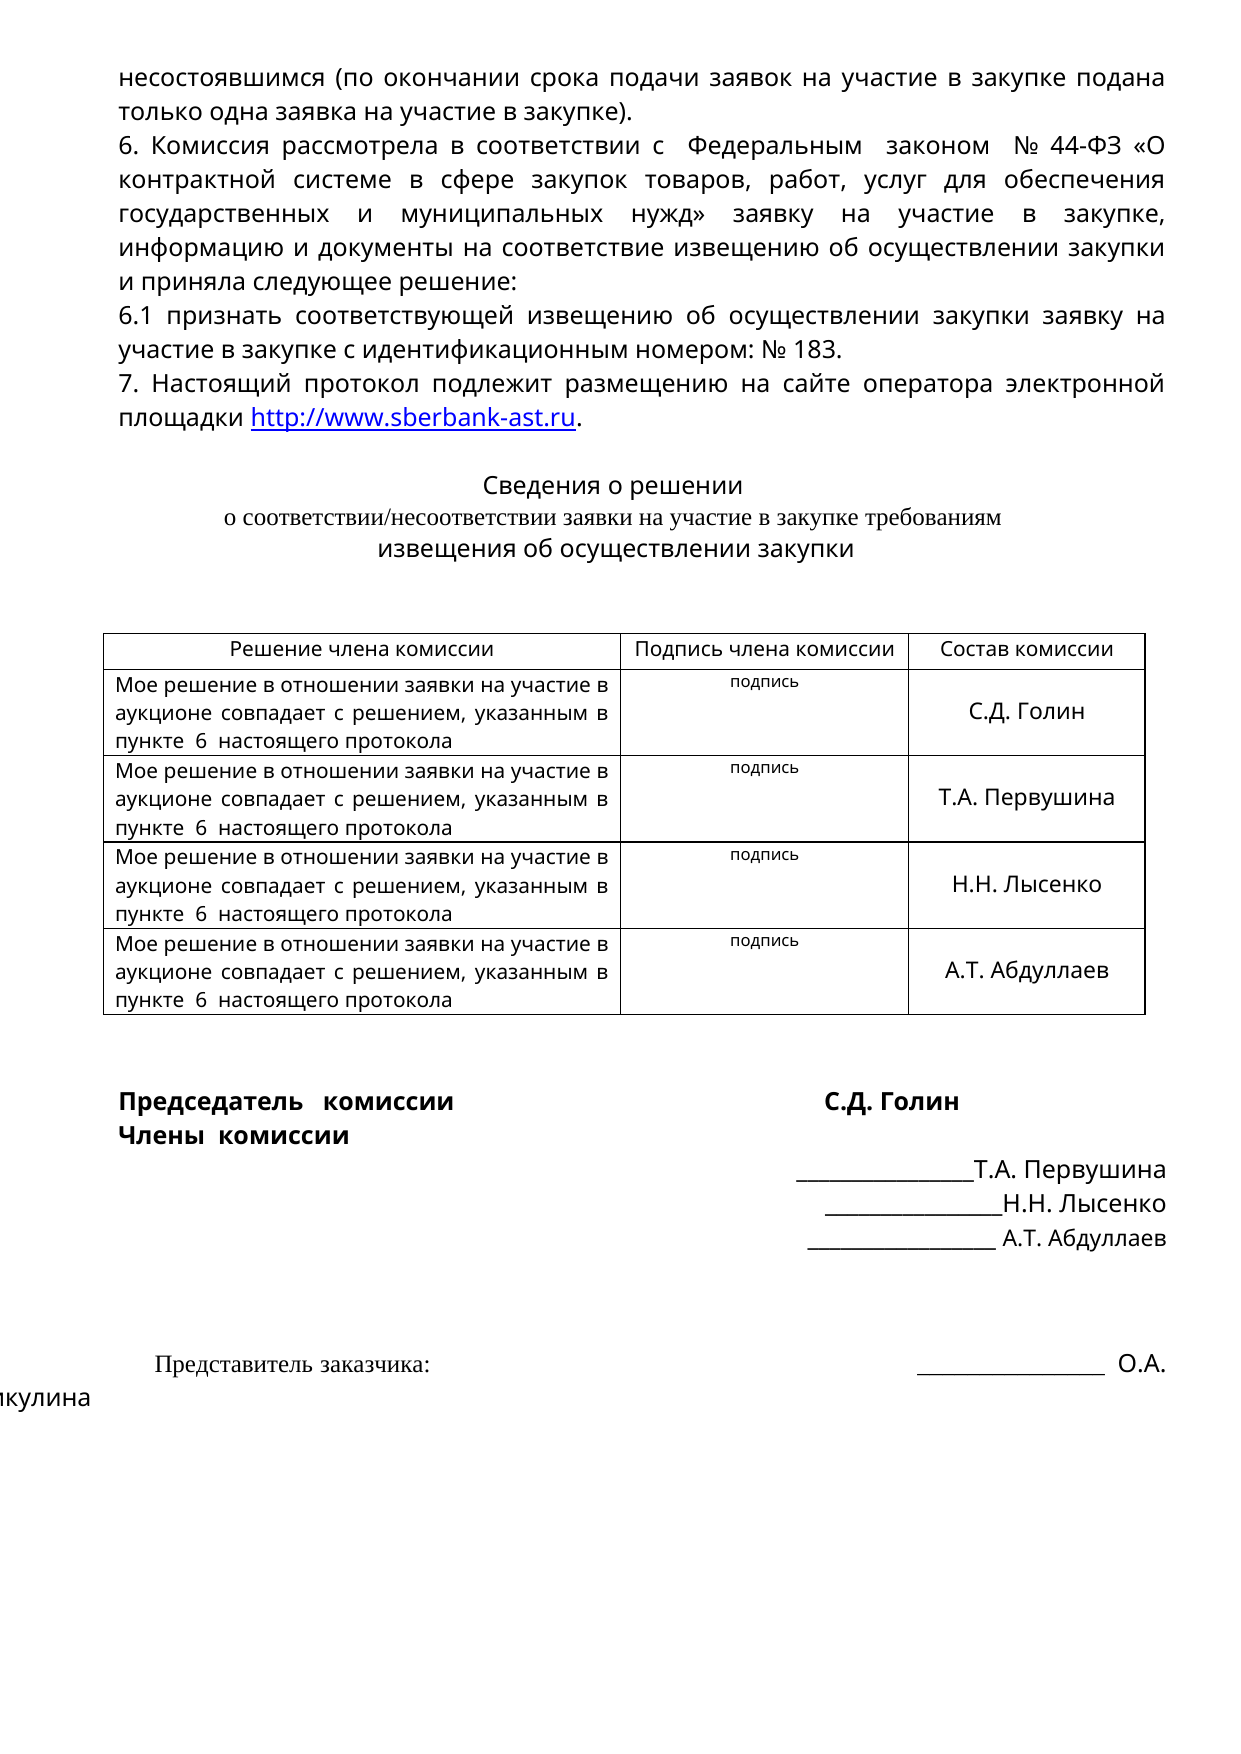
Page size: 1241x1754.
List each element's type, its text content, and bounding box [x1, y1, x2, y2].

text Члены комиссии [118, 1117, 1167, 1151]
table_cell подпись [621, 670, 908, 755]
text 6.1 признать соответствующей извещению об осуществлении закупки заявку на участие в закупке с идентификационным номером: № 183. [118, 298, 1167, 366]
table_header Подпись члена комиссии [621, 634, 908, 669]
table_cell Мое решение в отношении заявки на участие в аукционе совпадает с решением, указанным в пункте 6 настоящего протокола [104, 756, 620, 841]
table_cell А.Т. Абдуллаев [909, 929, 1144, 1014]
table_cell Н.Н. Лысенко [909, 843, 1144, 928]
text о соответствии/несоответствии заявки на участие в закупке требованиям [59, 502, 1167, 531]
text _________________ А.Т. Абдуллаев [59, 1219, 1167, 1253]
text ________________Т.А. Первушина [59, 1151, 1167, 1185]
table_cell подпись [621, 929, 908, 1014]
text 7. Настоящий протокол подлежит размещению на сайте оператора электронной площадки http://www.sberbank-ast.ru. [118, 366, 1167, 434]
table_cell Мое решение в отношении заявки на участие в аукционе совпадает с решением, указанным в пункте 6 настоящего протокола [104, 670, 620, 755]
table_cell Мое решение в отношении заявки на участие в аукционе совпадает с решением, указанным в пункте 6 настоящего протокола [104, 843, 620, 928]
table_header Решение члена комиссии [104, 634, 620, 669]
text ________________Н.Н. Лысенко [59, 1185, 1167, 1219]
table_cell Мое решение в отношении заявки на участие в аукционе совпадает с решением, указанным в пункте 6 настоящего протокола [104, 929, 620, 1014]
text 6. Комиссия рассмотрела в соответствии с Федеральным законом № 44-ФЗ «О контрактной системе в сфере закупок товаров, работ, услуг для обеспечения государственных и муниципальных нужд» заявку на участие в закупке, информацию и документы на соответствие извещению об осуществлении закупки и приняла следующее решение: [118, 127, 1167, 298]
text извещения об осуществлении закупки [59, 531, 1167, 565]
table_cell подпись [621, 756, 908, 841]
table_cell подпись [621, 843, 908, 928]
text Сведения о решении [59, 468, 1167, 502]
table_cell С.Д. Голин [909, 670, 1144, 755]
table_cell Т.А. Первушина [909, 756, 1144, 841]
text Представитель заказчика: _______________ О.А. Никулина [0, 1346, 1167, 1414]
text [118, 59, 1167, 127]
text Председатель комиссии С.Д. Голин [118, 1083, 1167, 1117]
table_header Состав комиссии [909, 634, 1144, 669]
